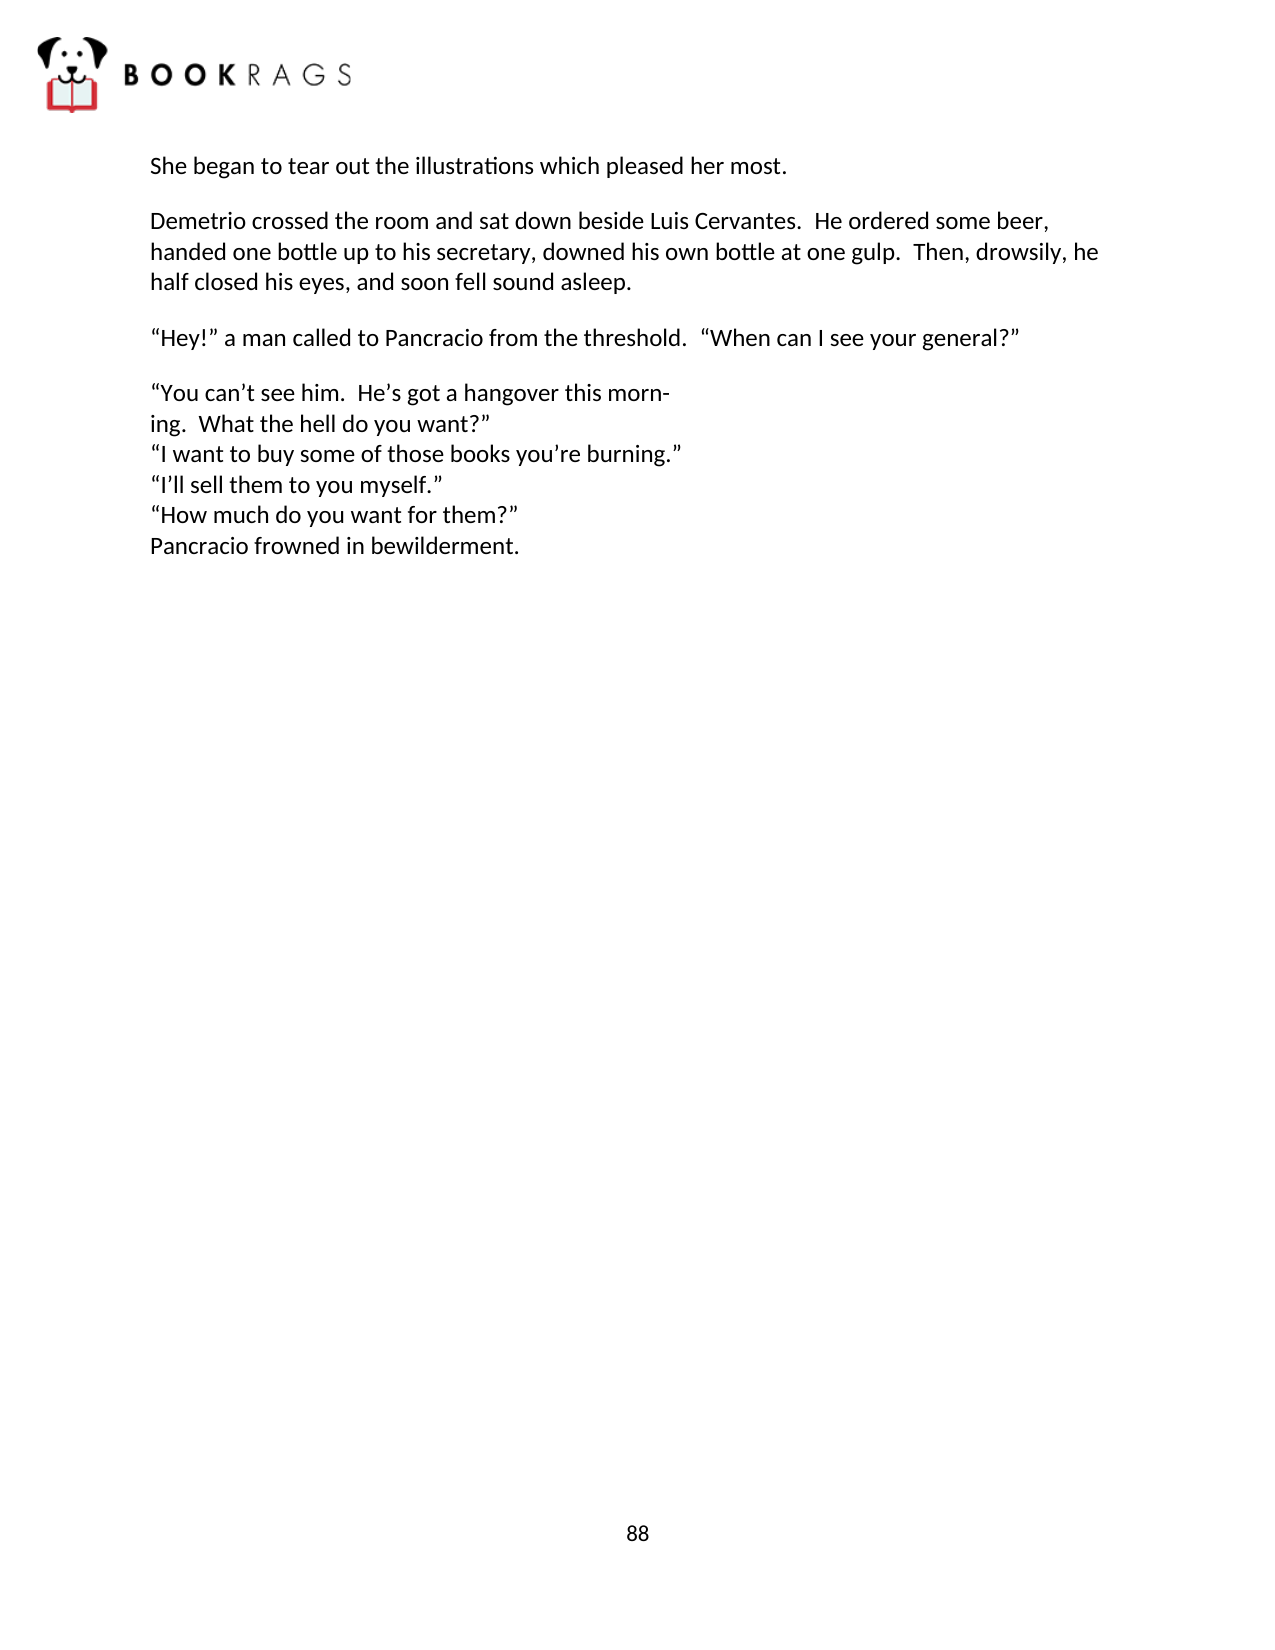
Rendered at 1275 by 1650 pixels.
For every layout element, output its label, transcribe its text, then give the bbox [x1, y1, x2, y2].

text She began to tear out the illustrations which pleased her most. [150, 150, 1125, 181]
text “Hey!” a man called to Pancracio from the threshold. “When can I see your general?” [150, 322, 1125, 353]
text “You can’t see him. He’s got a hangover this morn- ing. What the hell do you want?” “I want to buy some of those books you’re burning.” “I’ll sell them to you myself.” “How much do you want for them?” Pancracio frowned in bewilderment. [150, 378, 1125, 561]
picture [37, 37, 351, 113]
text Demetrio crossed the room and sat down beside Luis Cervantes. He ordered some beer, handed one bottle up to his secretary, downed his own bottle at one gulp. Then, drowsily, he half closed his eyes, and soon fell sound asleep. [150, 206, 1125, 297]
